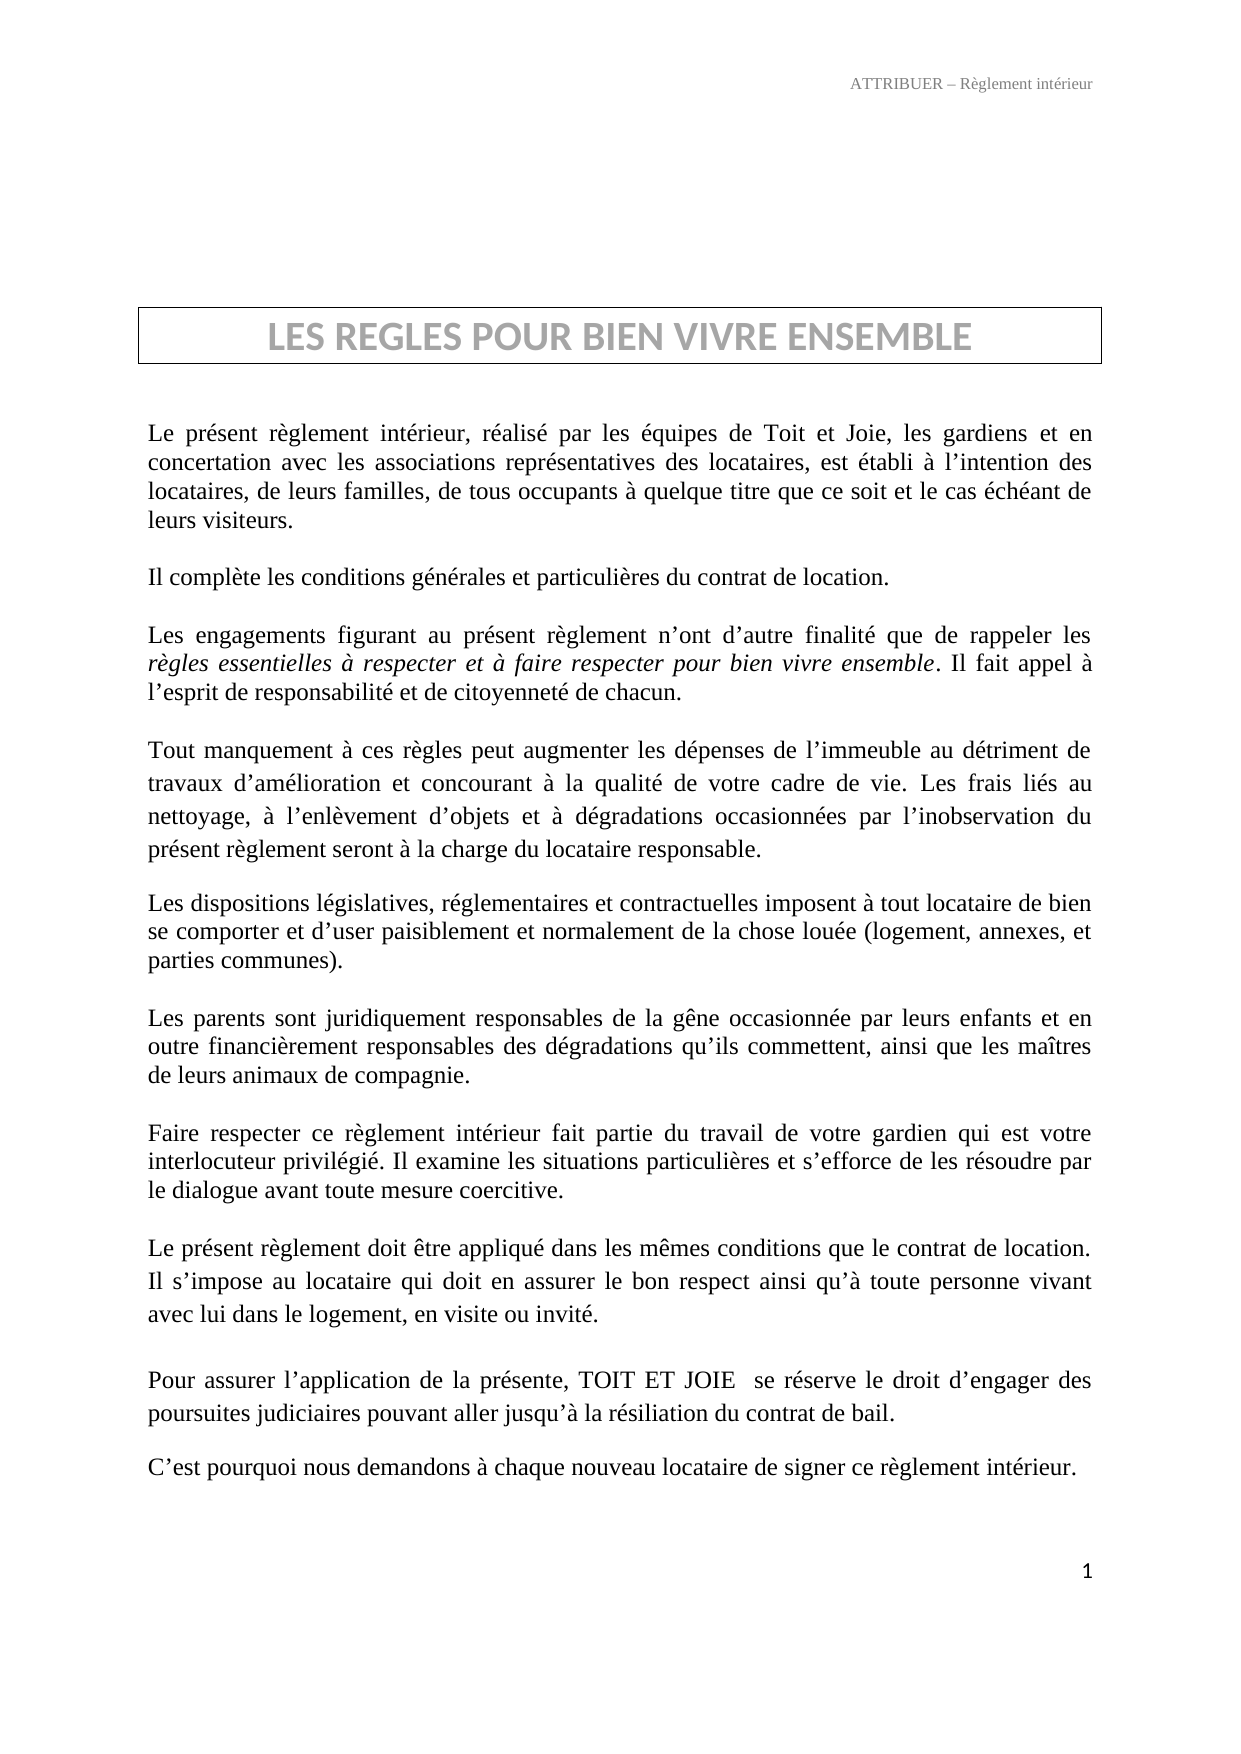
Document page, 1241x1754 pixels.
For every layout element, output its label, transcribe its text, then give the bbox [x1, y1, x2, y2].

list Tout manquement à ces règles peut augmenter les dépenses de l’immeuble au détriment de travaux d’amélioration et concourant à la qualité de votre cadre de vie. Les frais liés au nettoyage, à l’enlèvement d’objets et à dégradations occasionnées par l’inobservation du présent règlement seront à la charge du locataire responsable. [148, 735, 1093, 863]
text Les parents sont juridiquement responsables de la gêne occasionnée par leurs enfants et en outre financièrement responsables des dégradations qu’ils commettent, ainsi que les maîtres de leurs animaux de compagnie. [148, 1003, 1093, 1089]
list Pour assurer l’application de la présente, TOIT ET JOIE se réserve le droit d’engager des poursuites judiciaires pouvant aller jusqu’à la résiliation du contrat de bail. [148, 1365, 1093, 1427]
text Les dispositions législatives, réglementaires et contractuelles imposent à tout locataire de bien se comporter et d’user paisiblement et normalement de la chose louée (logement, annexes, et parties communes). [148, 888, 1093, 974]
list Le présent règlement doit être appliqué dans les mêmes conditions que le contrat de location. Il s’impose au locataire qui doit en assurer le bon respect ainsi qu’à toute personne vivant avec lui dans le logement, en visite ou invité. [148, 1233, 1093, 1327]
text C’est pourquoi nous demandons à chaque nouveau locataire de signer ce règlement intérieur. [148, 1452, 1093, 1480]
text Il complète les conditions générales et particulières du contrat de location. [148, 562, 1093, 591]
text Le présent règlement intérieur, réalisé par les équipes de Toit et Joie, les gardiens et en concertation avec les associations représentatives des locataires, est établi à l’intention des locataires, de leurs familles, de tous occupants à quelque titre que ce soit et le cas échéant de leurs visiteurs. [148, 418, 1093, 533]
text LES REGLES POUR BIEN VIVRE ENSEMBLE [139, 308, 1101, 363]
text Faire respecter ce règlement intérieur fait partie du travail de votre gardien qui est votre interlocuteur privilégié. Il examine les situations particulières et s’efforce de les résoudre par le dialogue avant toute mesure coercitive. [148, 1118, 1093, 1204]
text Les engagements figurant au présent règlement n’ont d’autre finalité que de rappeler les règles essentielles à respecter et à faire respecter pour bien vivre ensemble. Il fait appel à l’esprit de responsabilité et de citoyenneté de chacun. [148, 620, 1093, 706]
